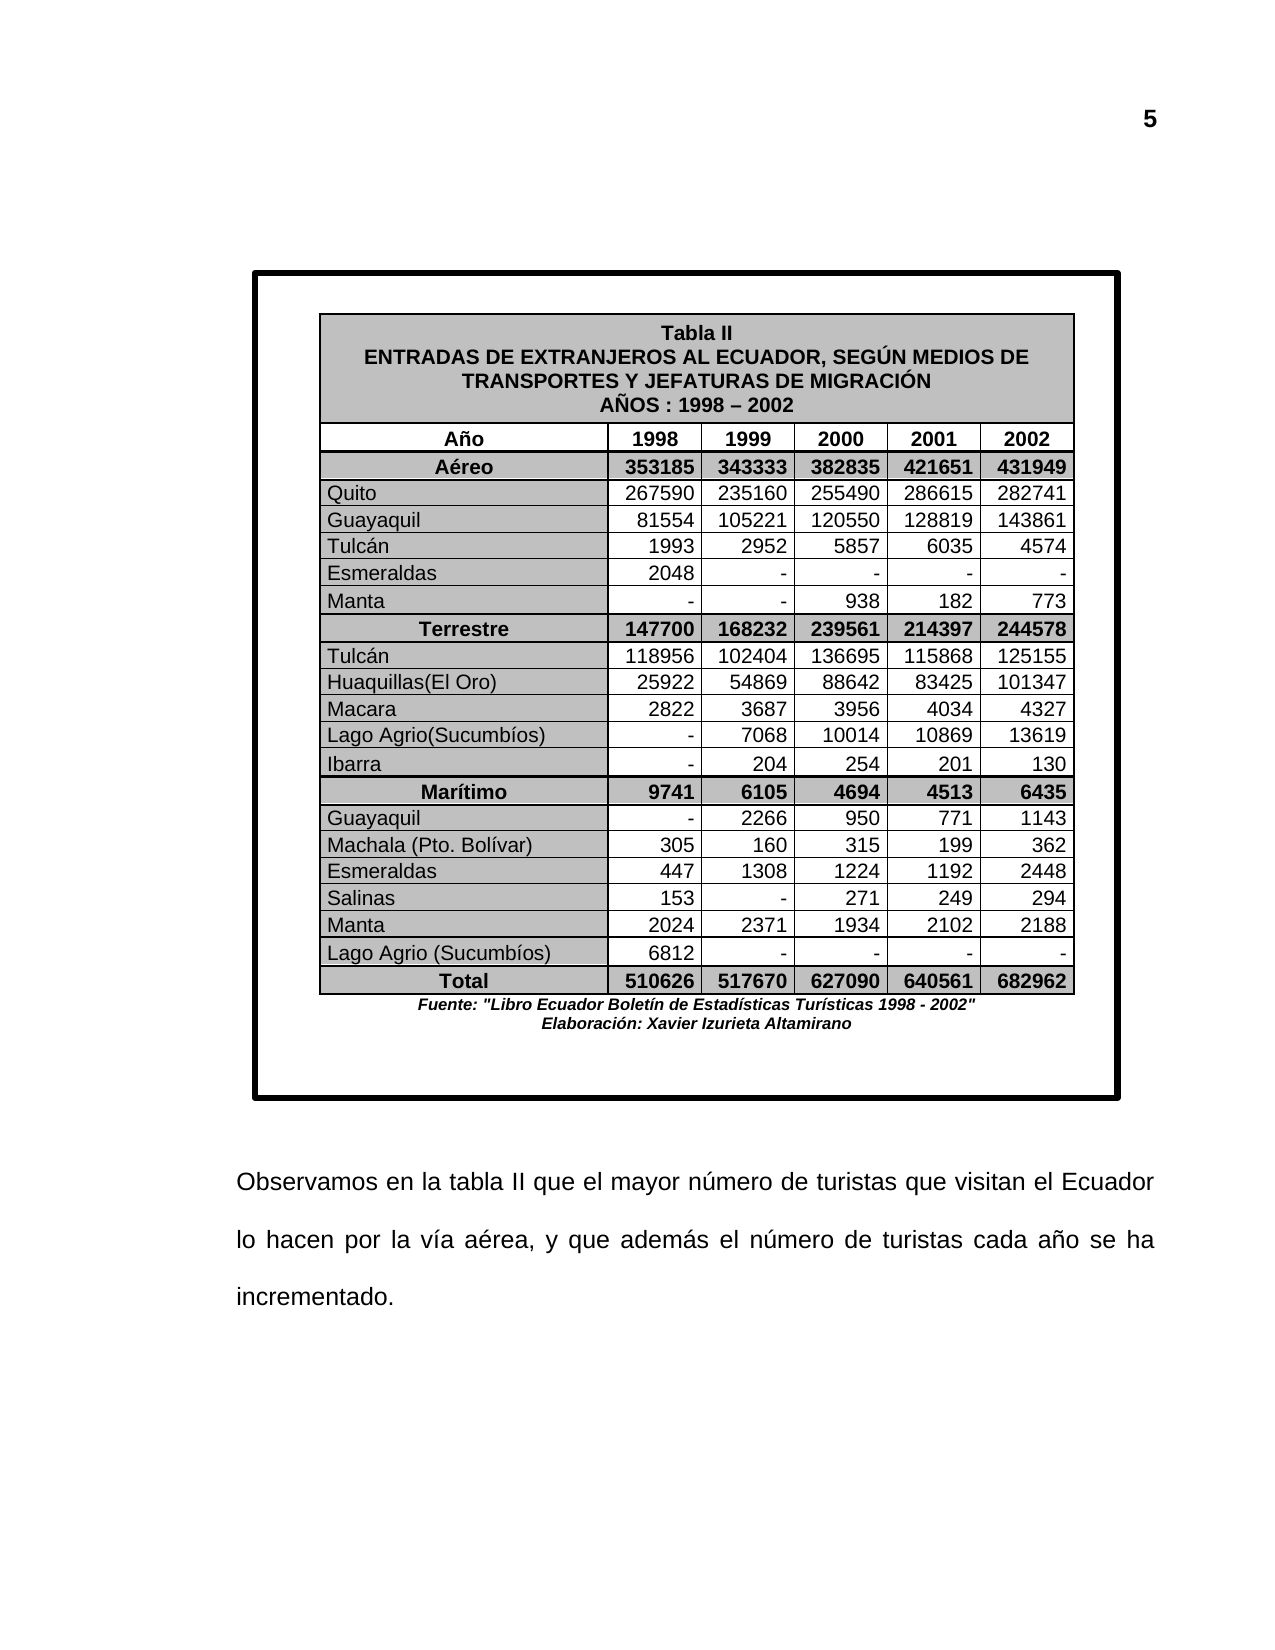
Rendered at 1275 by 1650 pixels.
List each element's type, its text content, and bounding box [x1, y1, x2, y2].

table_cell 2822 [609, 695, 701, 721]
table_cell 510626 [609, 967, 701, 993]
table_cell - [888, 559, 980, 585]
table_cell 4574 [981, 533, 1073, 558]
table_cell 9741 [609, 778, 701, 803]
table_cell 938 [795, 586, 887, 613]
table_cell - [609, 586, 701, 613]
table_cell 153 [609, 884, 701, 910]
table_cell 120550 [795, 506, 887, 532]
table_cell - [609, 748, 701, 775]
table_cell 160 [702, 831, 794, 857]
table_cell 640561 [888, 967, 980, 993]
table_cell Tulcán [321, 533, 607, 558]
table_cell 54869 [702, 669, 794, 694]
table_cell Huaquillas(El Oro) [321, 669, 607, 694]
table_cell 6812 [609, 938, 701, 964]
table_cell 771 [888, 806, 980, 830]
text Observamos en la tabla II que el mayor número de turistas que visitan el Ecuador lo hacen por la vía aérea, y que además el número de turistas cada año se ha incrementado. [236, 1167, 1157, 1311]
table_cell 244578 [981, 615, 1073, 641]
table_cell - [609, 722, 701, 747]
table_cell 130 [981, 748, 1073, 775]
table_cell Ibarra [321, 748, 607, 775]
table_cell 271 [795, 884, 887, 910]
table_cell 305 [609, 831, 701, 857]
table_cell 2001 [888, 424, 980, 450]
table_cell - [702, 559, 794, 585]
table_cell Quito [321, 481, 607, 505]
table_cell - [702, 586, 794, 613]
table_cell 128819 [888, 506, 980, 532]
table_cell 2048 [609, 559, 701, 585]
table_cell Guayaquil [321, 806, 607, 830]
table_cell 447 [609, 858, 701, 883]
table_cell - [609, 806, 701, 830]
table_cell 13619 [981, 722, 1073, 747]
table_cell Esmeraldas [321, 858, 607, 883]
table_cell 431949 [981, 453, 1073, 478]
table_cell Esmeraldas [321, 559, 607, 585]
table_cell Marítimo [321, 778, 607, 803]
table_cell 81554 [609, 506, 701, 532]
table_cell Tulcán [321, 643, 607, 668]
table_cell 3687 [702, 695, 794, 721]
table_cell 5857 [795, 533, 887, 558]
table_cell 773 [981, 586, 1073, 613]
table_cell 315 [795, 831, 887, 857]
table_cell 382835 [795, 453, 887, 478]
table_cell 282741 [981, 481, 1073, 505]
table_cell 343333 [702, 453, 794, 478]
table_cell 254 [795, 748, 887, 775]
table_cell 115868 [888, 643, 980, 668]
table_cell 1224 [795, 858, 887, 883]
table_cell 362 [981, 831, 1073, 857]
table_cell - [702, 884, 794, 910]
table_cell - [795, 559, 887, 585]
table_cell 4513 [888, 778, 980, 803]
table_cell Lago Agrio(Sucumbíos) [321, 722, 607, 747]
table_cell 101347 [981, 669, 1073, 694]
table_cell Lago Agrio (Sucumbíos) [321, 938, 607, 964]
table_cell 353185 [609, 453, 701, 478]
table_cell - [795, 938, 887, 964]
table_cell 1143 [981, 806, 1073, 830]
table_cell 682962 [981, 967, 1073, 993]
table_cell - [888, 938, 980, 964]
table_cell 199 [888, 831, 980, 857]
table_cell - [702, 938, 794, 964]
table_cell Machala (Pto. Bolívar) [321, 831, 607, 857]
table_cell 4034 [888, 695, 980, 721]
table_cell 1998 [609, 424, 701, 450]
table_cell Total [321, 967, 607, 993]
table_cell 2371 [702, 911, 794, 936]
table_cell 201 [888, 748, 980, 775]
table_cell 204 [702, 748, 794, 775]
table_header Tabla II ENTRADAS DE EXTRANJEROS AL ECUADOR, SEGÚN MEDIOS DE TRANSPORTES Y JEFATURAS DE MIGRACIÓN AÑOS : 1998 – 2002 [321, 315, 1073, 422]
table_cell 4694 [795, 778, 887, 803]
table_cell Terrestre [321, 615, 607, 641]
table_cell 294 [981, 884, 1073, 910]
table_cell 147700 [609, 615, 701, 641]
table_cell 517670 [702, 967, 794, 993]
table_cell 214397 [888, 615, 980, 641]
table_cell 88642 [795, 669, 887, 694]
table_cell 7068 [702, 722, 794, 747]
table_cell 6105 [702, 778, 794, 803]
table_cell 83425 [888, 669, 980, 694]
table_cell 182 [888, 586, 980, 613]
text Fuente: "Libro Ecuador Boletín de Estadísticas Turísticas 1998 - 2002" [236, 995, 1157, 1014]
table_cell 125155 [981, 643, 1073, 668]
table_cell Macara [321, 695, 607, 721]
table_cell 255490 [795, 481, 887, 505]
table_cell 10014 [795, 722, 887, 747]
table_cell 25922 [609, 669, 701, 694]
table_cell 102404 [702, 643, 794, 668]
table_cell 118956 [609, 643, 701, 668]
table_cell Guayaquil [321, 506, 607, 532]
table_cell 2448 [981, 858, 1073, 883]
table_cell 286615 [888, 481, 980, 505]
table_cell 1934 [795, 911, 887, 936]
table_cell Manta [321, 911, 607, 936]
table_cell 2102 [888, 911, 980, 936]
table_cell Aéreo [321, 453, 607, 478]
table_cell Salinas [321, 884, 607, 910]
table_cell 10869 [888, 722, 980, 747]
table_cell 239561 [795, 615, 887, 641]
text Elaboración: Xavier Izurieta Altamirano [236, 1014, 1157, 1033]
table_cell 1993 [609, 533, 701, 558]
table_cell 1192 [888, 858, 980, 883]
table_cell 105221 [702, 506, 794, 532]
table_cell 950 [795, 806, 887, 830]
table_cell 235160 [702, 481, 794, 505]
table_cell 2188 [981, 911, 1073, 936]
table_cell 1999 [702, 424, 794, 450]
table_cell - [981, 559, 1073, 585]
table_cell 143861 [981, 506, 1073, 532]
table_cell Año [321, 424, 607, 450]
table_cell 2024 [609, 911, 701, 936]
table_cell 4327 [981, 695, 1073, 721]
table_cell 267590 [609, 481, 701, 505]
table_cell 421651 [888, 453, 980, 478]
table_cell 168232 [702, 615, 794, 641]
table_cell - [981, 938, 1073, 964]
table_cell 2266 [702, 806, 794, 830]
table_cell 2952 [702, 533, 794, 558]
table_cell 136695 [795, 643, 887, 668]
table_cell 627090 [795, 967, 887, 993]
table_cell 3956 [795, 695, 887, 721]
table_cell 1308 [702, 858, 794, 883]
table_cell 2002 [981, 424, 1073, 450]
table_cell 6435 [981, 778, 1073, 803]
table_cell 249 [888, 884, 980, 910]
table_cell 2000 [795, 424, 887, 450]
table_cell 6035 [888, 533, 980, 558]
table_cell Manta [321, 586, 607, 613]
